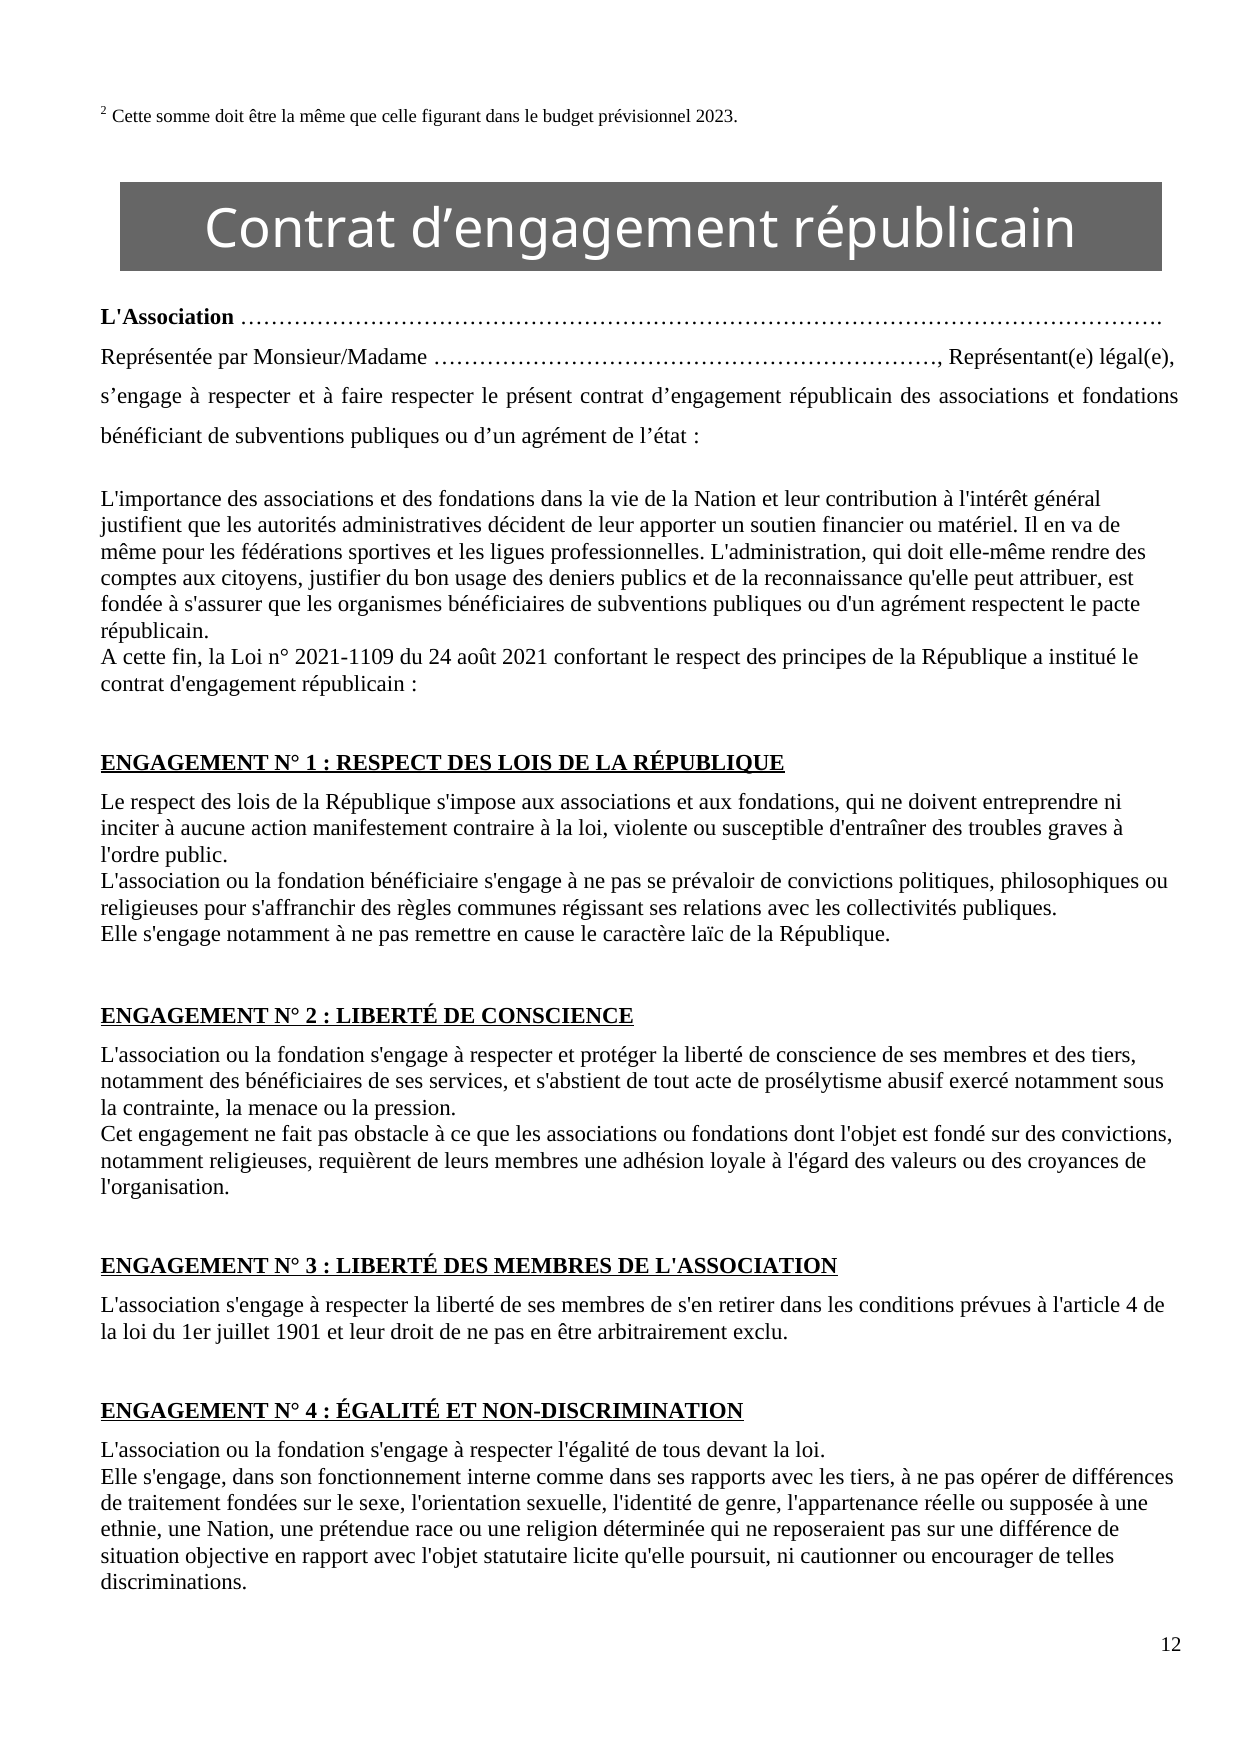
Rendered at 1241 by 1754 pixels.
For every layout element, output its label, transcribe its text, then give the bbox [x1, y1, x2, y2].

text s’engage à respecter et à faire respecter le présent contrat d’engagement républicain des associations et fondations bénéficiant de subventions publiques ou d’un agrément de l’état : [100, 382, 1181, 448]
text ENGAGEMENT N° 1 : RESPECT DES LOIS DE LA RÉPUBLIQUE [100, 749, 1181, 775]
table_header Contrat d’engagement républicain [120, 182, 1162, 271]
text L'importance des associations et des fondations dans la vie de la Nation et leur contribution à l'intérêt général justifient que les autorités administratives décident de leur apporter un soutien financier ou matériel. Il en va de même pour les fédérations sportives et les ligues professionnelles. L'administration, qui doit elle-même rendre des comptes aux citoyens, justifier du bon usage des deniers publics et de la reconnaissance qu'elle peut attribuer, est fondée à s'assurer que les organismes bénéficiaires de subventions publiques ou d'un agrément respectent le pacte républicain. A cette fin, la Loi n° 2021-1109 du 24 août 2021 confortant le respect des principes de la République a institué le contrat d'engagement républicain : [100, 461, 1181, 696]
text L'association ou la fondation s'engage à respecter et protéger la liberté de conscience de ses membres et des tiers, notamment des bénéficiaires de ses services, et s'abstient de tout acte de prosélytisme abusif exercé notamment sous la contrainte, la menace ou la pression. Cet engagement ne fait pas obstacle à ce que les associations ou fondations dont l'objet est fondé sur des convictions, notamment religieuses, requièrent de leurs membres une adhésion loyale à l'égard des valeurs ou des croyances de l'organisation. [100, 1041, 1181, 1199]
text ENGAGEMENT N° 2 : LIBERTÉ DE CONSCIENCE [100, 1002, 1181, 1028]
text Le respect des lois de la République s'impose aux associations et aux fondations, qui ne doivent entreprendre ni inciter à aucune action manifestement contraire à la loi, violente ou susceptible d'entraîner des troubles graves à l'ordre public. L'association ou la fondation bénéficiaire s'engage à ne pas se prévaloir de convictions politiques, philosophiques ou religieuses pour s'affranchir des règles communes régissant ses relations avec les collectivités publiques. Elle s'engage notamment à ne pas remettre en cause le caractère laïc de la République. [100, 788, 1181, 946]
text L'Association …………………………………………………………………………………………………………. [100, 303, 1181, 329]
text L'association s'engage à respecter la liberté de ses membres de s'en retirer dans les conditions prévues à l'article 4 de la loi du 1er juillet 1901 et leur droit de ne pas en être arbitrairement exclu. [100, 1292, 1181, 1344]
text ENGAGEMENT N° 3 : LIBERTÉ DES MEMBRES DE L'ASSOCIATION [100, 1252, 1181, 1278]
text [100, 1436, 1181, 1594]
text 2 Cette somme doit être la même que celle figurant dans le budget prévisionnel 2023. [100, 103, 1181, 127]
text ENGAGEMENT N° 4 : ÉGALITÉ ET NON-DISCRIMINATION [100, 1397, 1181, 1423]
text Représentée par Monsieur/Madame …………………………………………………………, Représentant(e) légal(e), [100, 343, 1181, 369]
